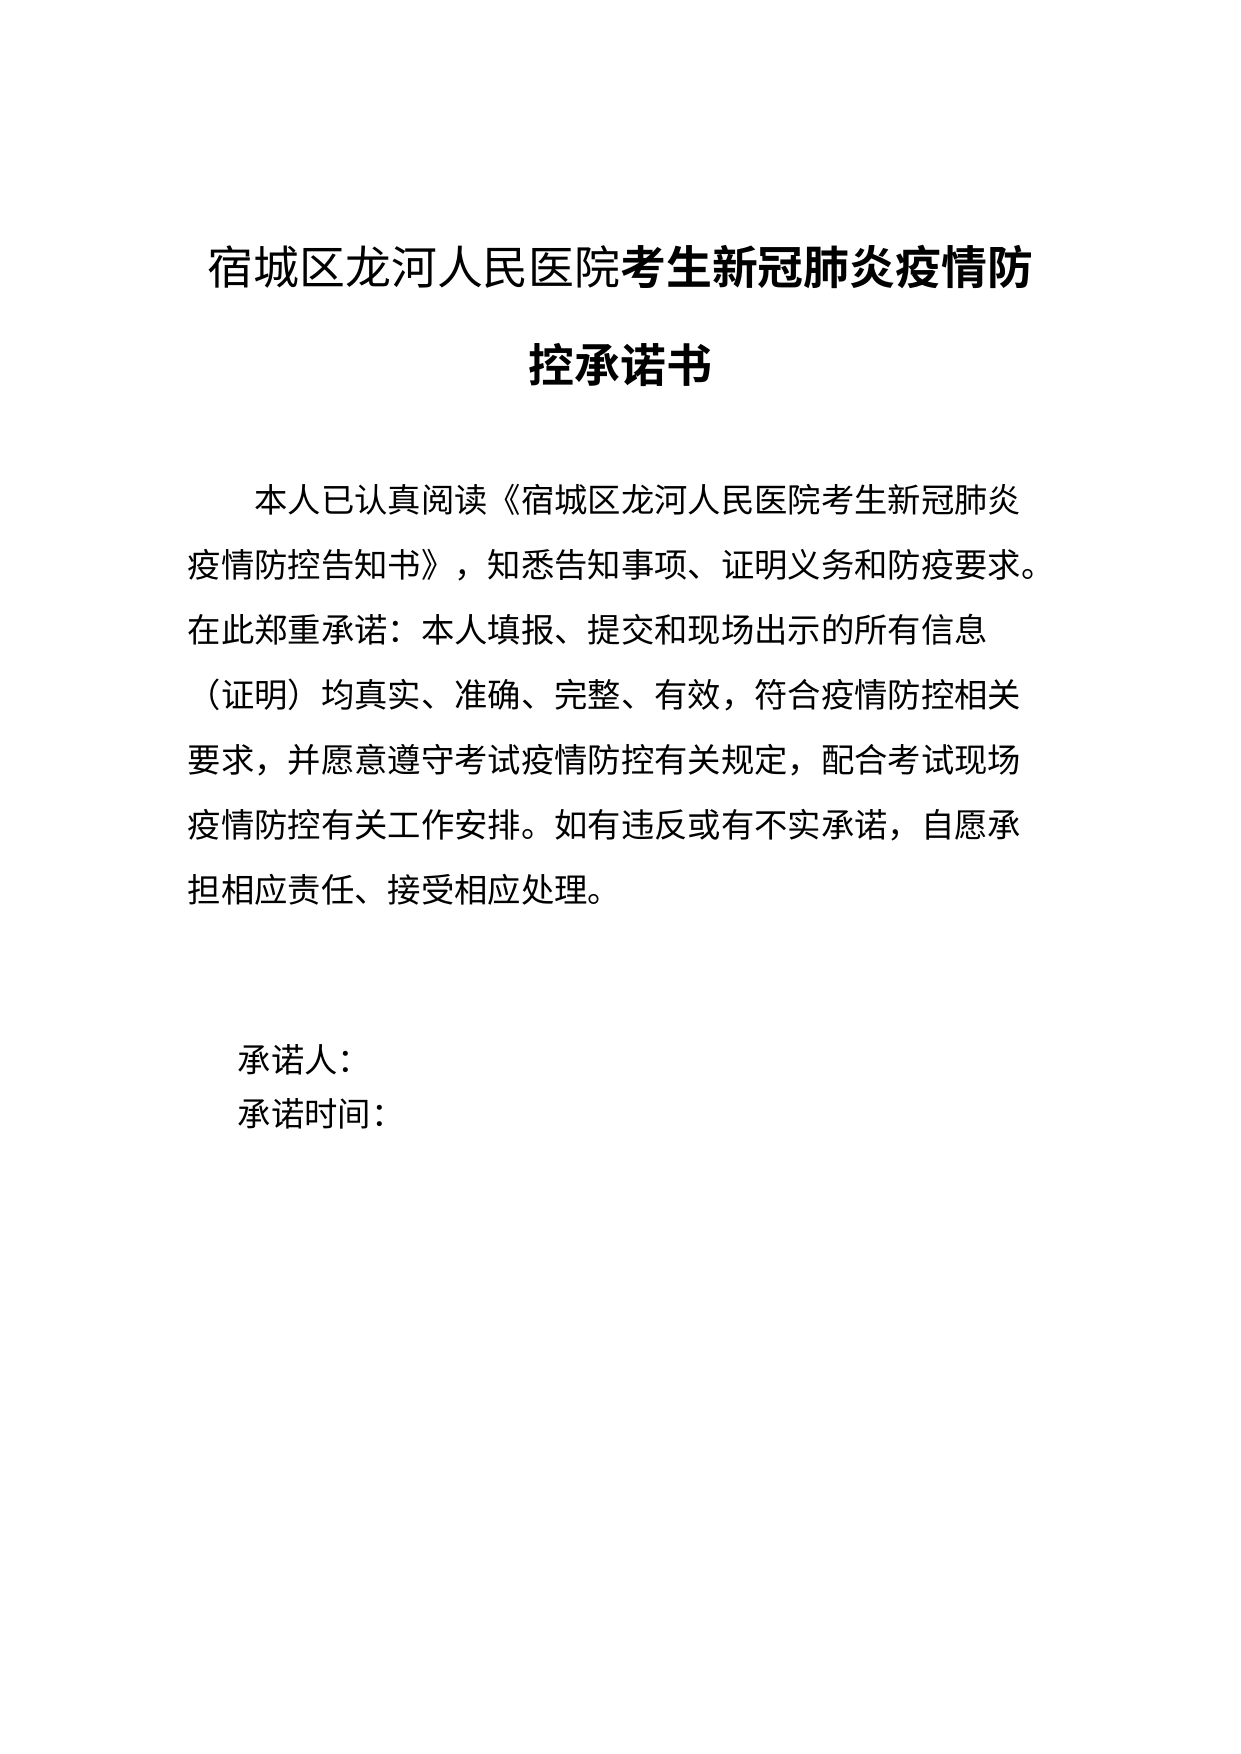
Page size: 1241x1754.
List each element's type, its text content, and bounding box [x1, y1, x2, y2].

text 承诺人： [187, 1029, 1053, 1083]
text 承诺时间： [187, 1083, 1053, 1137]
subtitle 宿城区龙河人民医院考生新冠肺炎疫情防控承诺书 [187, 216, 1053, 411]
text 本人已认真阅读《宿城区龙河人民医院考生新冠肺炎疫情防控告知书》，知悉告知事项、证明义务和防疫要求。在此郑重承诺：本人填报、提交和现场出示的所有信息（证明）均真实、准确、完整、有效，符合疫情防控相关要求，并愿意遵守考试疫情防控有关规定，配合考试现场疫情防控有关工作安排。如有违反或有不实承诺，自愿承担相应责任、接受相应处理。 [187, 465, 1053, 920]
